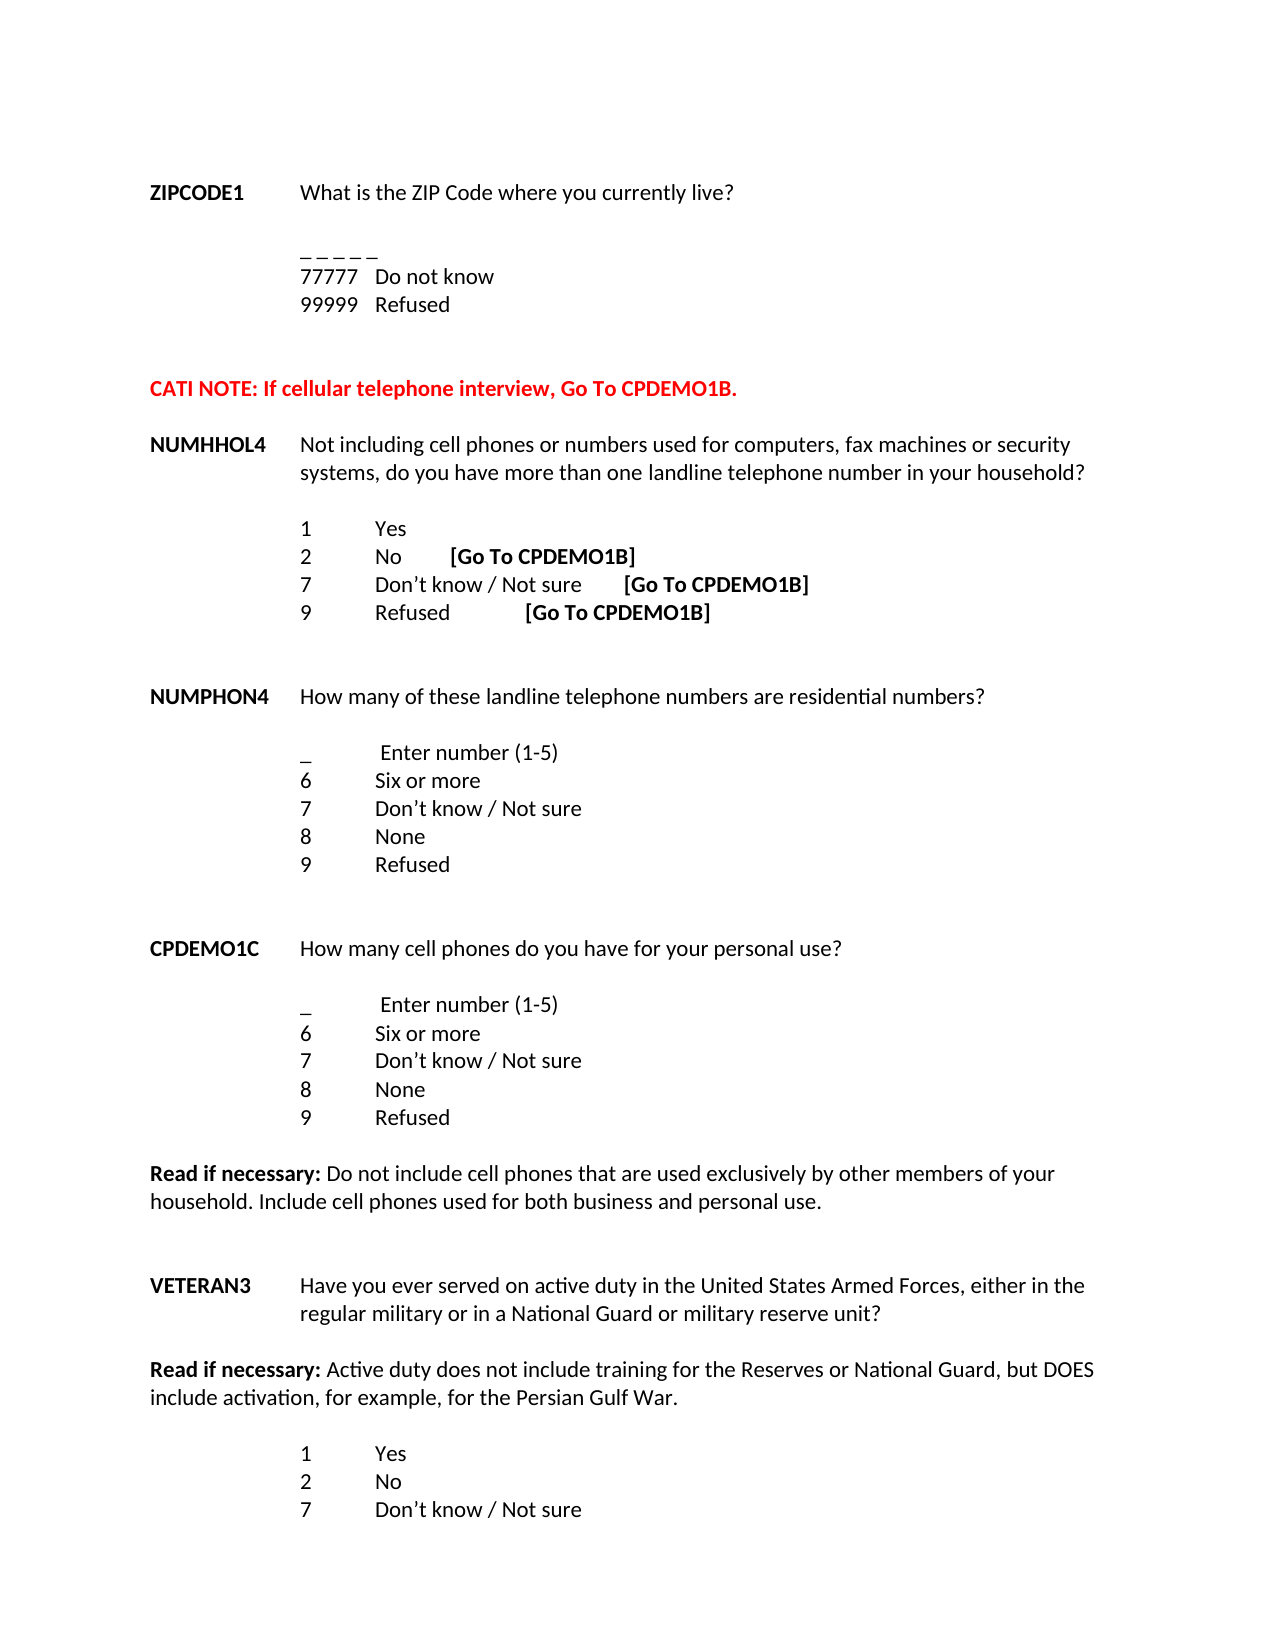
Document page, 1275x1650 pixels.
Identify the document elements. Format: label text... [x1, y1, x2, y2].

text _ _ _ _ _ [150, 234, 1125, 262]
text 8 None [150, 1075, 1125, 1103]
text 7 Don’t know / Not sure [150, 1495, 1125, 1523]
text 1 Yes [150, 1439, 1125, 1467]
text 6 Six or more [150, 1019, 1125, 1047]
text 77777 Do not know [150, 262, 1125, 290]
text 7 Don’t know / Not sure [150, 1047, 1125, 1075]
text _ Enter number (1-5) [150, 991, 1125, 1019]
text 6 Six or more [150, 766, 1125, 794]
text CPDEMO1C How many cell phones do you have for your personal use? [150, 934, 1125, 963]
text 2 No [150, 1467, 1125, 1495]
text NUMHHOL4 Not including cell phones or numbers used for computers, fax machines or security systems, do you have more than one landline telephone number in your household? [150, 430, 1125, 486]
text 8 None [150, 822, 1125, 851]
text NUMPHON4 How many of these landline telephone numbers are residential numbers? [150, 682, 1125, 710]
text CATI NOTE: If cellular telephone interview, Go To CPDEMO1B. [150, 374, 1125, 402]
text ZIPCODE1 What is the ZIP Code where you currently live? [150, 178, 1125, 206]
text 9 Refused [Go To CPDEMO1B] [150, 598, 1125, 626]
text Read if necessary: Active duty does not include training for the Reserves or National Guard, but DOES include activation, for example, for the Persian Gulf War. [150, 1355, 1125, 1411]
text 7 Don’t know / Not sure [Go To CPDEMO1B] [150, 570, 1125, 598]
text Read if necessary: Do not include cell phones that are used exclusively by other members of your household. Include cell phones used for both business and personal use. [150, 1159, 1125, 1215]
text 1 Yes [150, 514, 1125, 542]
text 9 Refused [150, 851, 1125, 878]
text _ Enter number (1-5) [150, 738, 1125, 766]
text 2 No [Go To CPDEMO1B] [150, 542, 1125, 570]
text VETERAN3 Have you ever served on active duty in the United States Armed Forces, either in the regular military or in a National Guard or military reserve unit? [150, 1271, 1125, 1327]
text 99999 Refused [150, 290, 1125, 318]
text 7 Don’t know / Not sure [150, 794, 1125, 822]
text 9 Refused [150, 1103, 1125, 1131]
